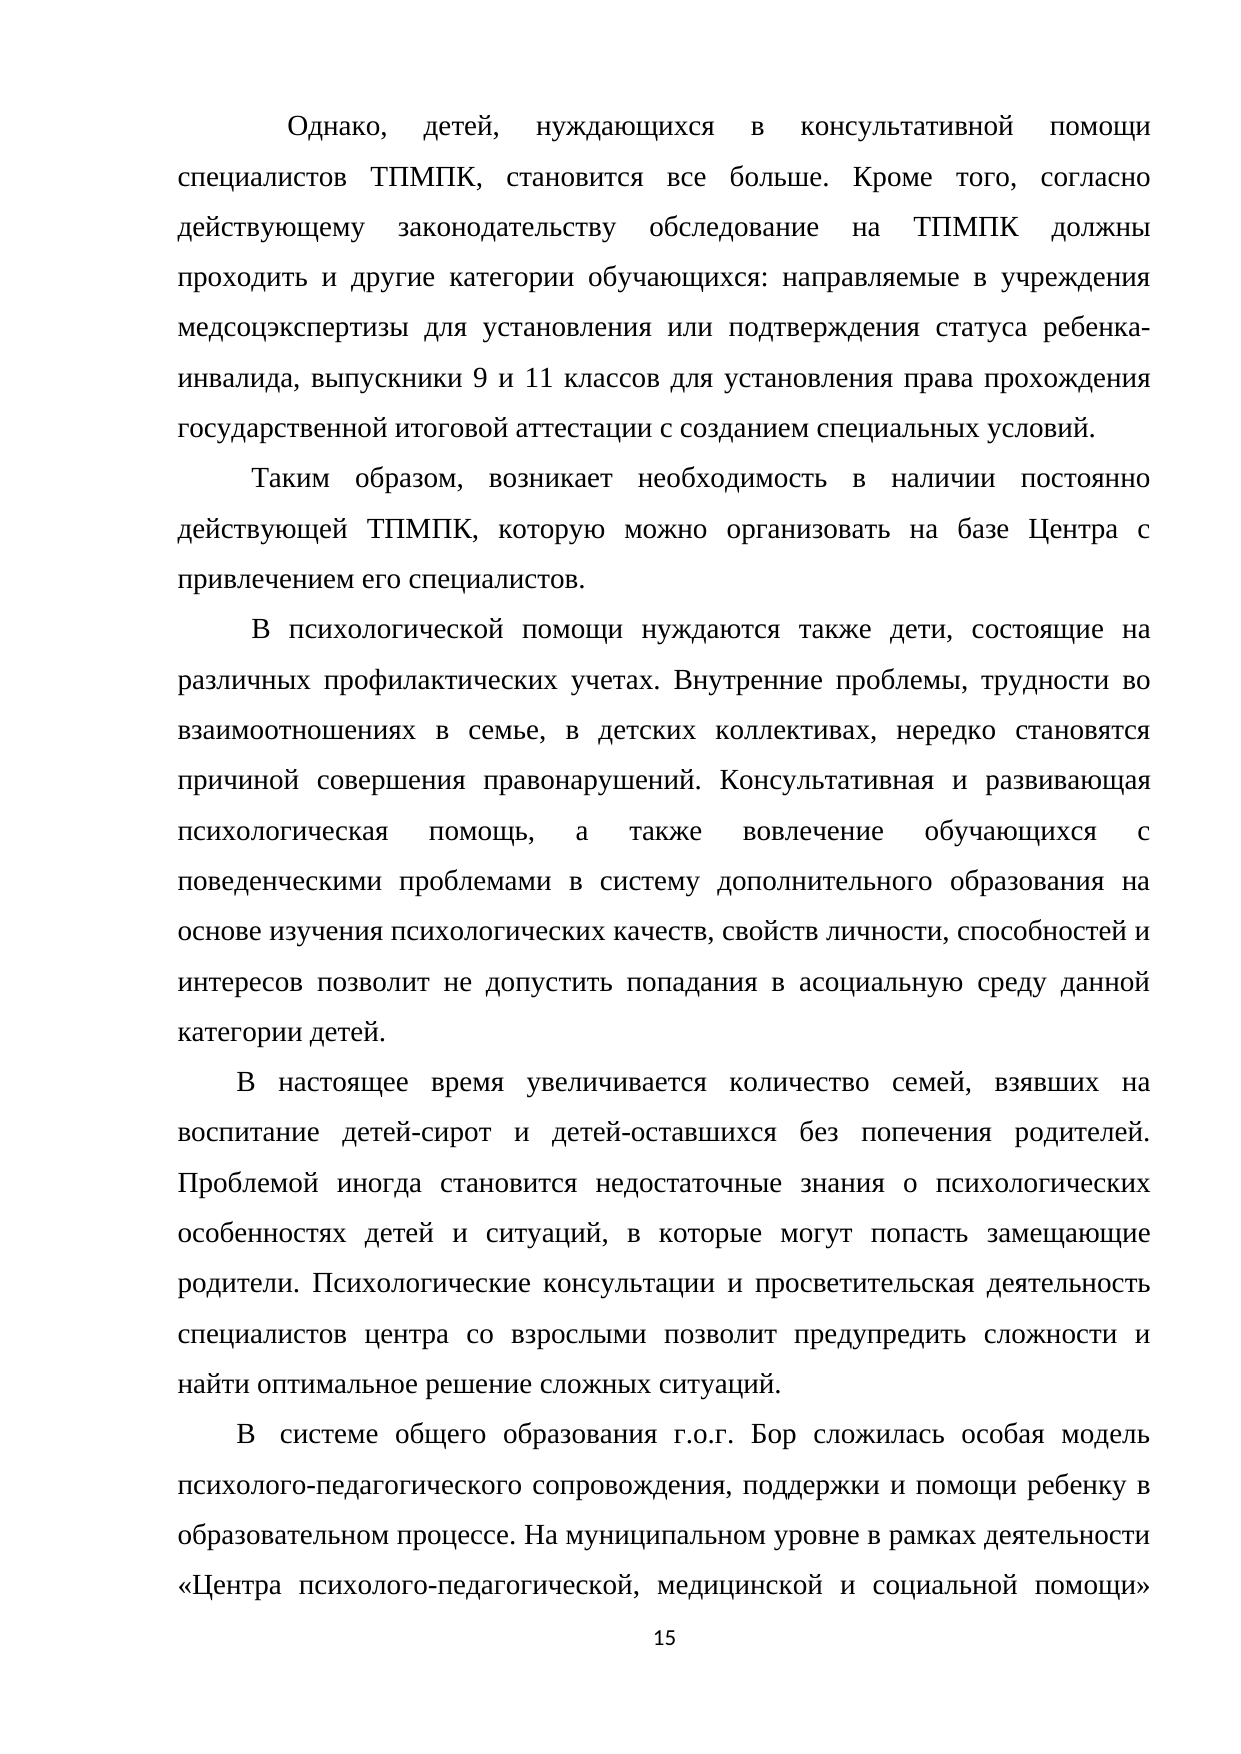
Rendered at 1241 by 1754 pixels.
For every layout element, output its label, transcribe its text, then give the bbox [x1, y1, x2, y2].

text Однако, детей, нуждающихся в консультативной помощи специалистов ТПМПК, становится все больше. Кроме того, согласно действующему законодательству обследование на ТПМПК должны проходить и другие категории обучающихся: направляемые в учреждения медсоцэкспертизы для установления или подтверждения статуса ребенка-инвалида, выпускники 9 и 11 классов для установления права прохождения государственной итоговой аттестации с созданием специальных условий. [177, 108, 1151, 444]
text В психологической помощи нуждаются также дети, состоящие на различных профилактических учетах. Внутренние проблемы, трудности во взаимоотношениях в семье, в детских коллективах, нередко становятся причиной совершения правонарушений. Консультативная и развивающая психологическая помощь, а также вовлечение обучающихся с поведенческими проблемами в систему дополнительного образования на основе изучения психологических качеств, свойств личности, способностей и интересов позволит не допустить попадания в асоциальную среду данной категории детей. [177, 611, 1151, 1047]
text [177, 1416, 1151, 1601]
text В настоящее время увеличивается количество семей, взявших на воспитание детей-сирот и детей-оставшихся без попечения родителей. Проблемой иногда становится недостаточные знания о психологических особенностях детей и ситуаций, в которые могут попасть замещающие родители. Психологические консультации и просветительская деятельность специалистов центра со взрослыми позволит предупредить сложности и найти оптимальное решение сложных ситуаций. [177, 1064, 1151, 1400]
text Таким образом, возникает необходимость в наличии постоянно действующей ТПМПК, которую можно организовать на базе Центра с привлечением его специалистов. [177, 461, 1151, 595]
